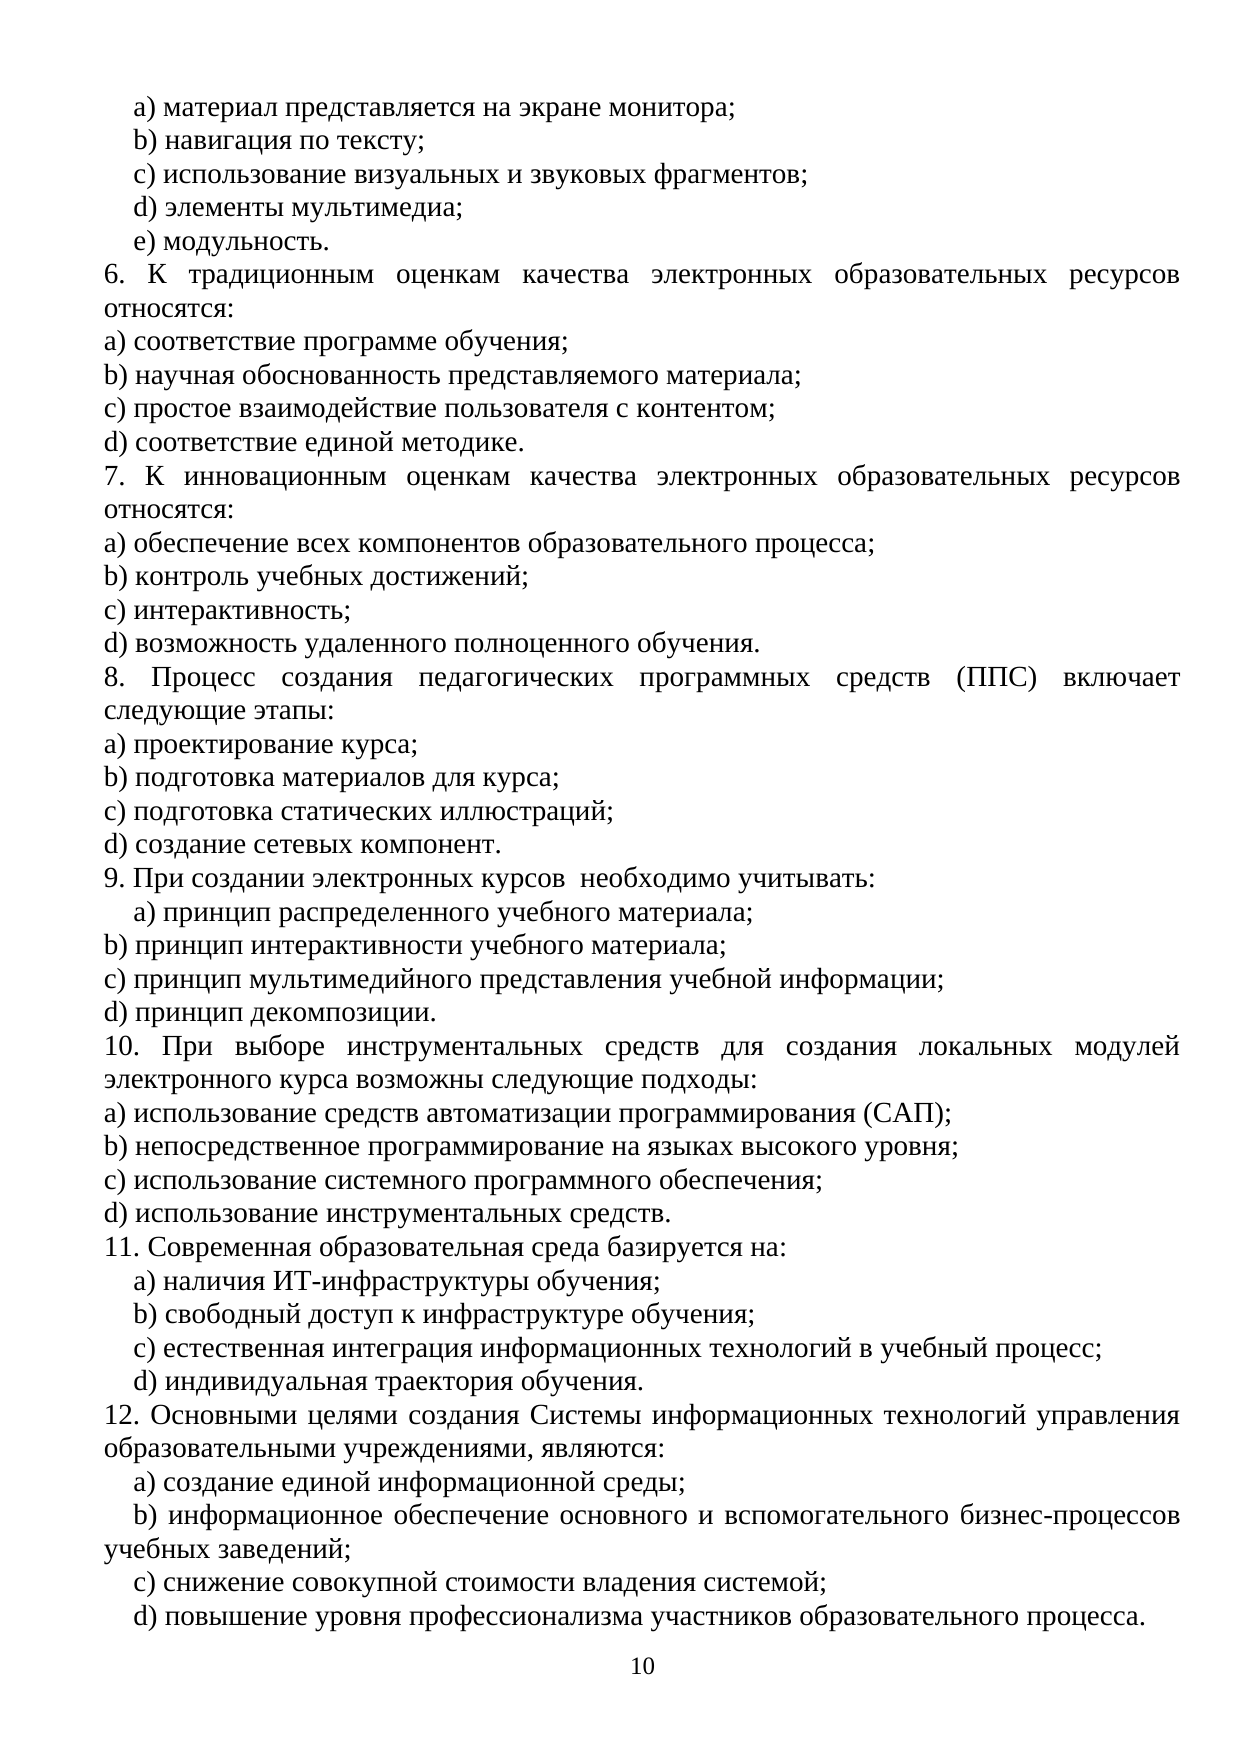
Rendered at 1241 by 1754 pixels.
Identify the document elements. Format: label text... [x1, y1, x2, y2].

text d) индивидуальная траектория обучения. [103, 1363, 1181, 1397]
text d) элементы мультимедиа; [103, 189, 1181, 223]
text b) контроль учебных достижений; [103, 558, 1181, 592]
text d) возможность удаленного полноценного обучения. [103, 625, 1181, 659]
text b) научная обоснованность представляемого материала; [103, 357, 1181, 391]
text a) использование средств автоматизации программирования (САП); [103, 1095, 1181, 1128]
text a) принцип распределенного учебного материала; [103, 894, 1181, 927]
text 8. Процесс создания педагогических программных средств (ППС) включает следующие этапы: [103, 659, 1181, 726]
text b) свободный доступ к инфраструктуре обучения; [103, 1296, 1181, 1330]
text 6. К традиционным оценкам качества электронных образовательных ресурсов относятся: [103, 256, 1181, 323]
text a) материал представляется на экране монитора; [103, 89, 1181, 122]
text d) принцип декомпозиции. [103, 994, 1181, 1028]
text 11. Современная образовательная среда базируется на: [103, 1229, 1181, 1263]
text d) повышение уровня профессионализма участников образовательного процесса. [103, 1598, 1181, 1632]
text 12. Основными целями создания Системы информационных технологий управления образовательными учреждениями, являются: [103, 1397, 1181, 1464]
text b) непосредственное программирование на языках высокого уровня; [103, 1128, 1181, 1162]
text d) использование инструментальных средств. [103, 1196, 1181, 1229]
text e) модульность. [103, 223, 1181, 256]
text c) снижение совокупной стоимости владения системой; [103, 1564, 1181, 1598]
text b) принцип интерактивности учебного материала; [103, 927, 1181, 961]
text c) подготовка статических иллюстраций; [103, 793, 1181, 827]
text c) интерактивность; [103, 592, 1181, 625]
text b) информационное обеспечение основного и вспомогательного бизнес-процессов учебных заведений; [103, 1497, 1181, 1564]
text a) наличия ИТ-инфраструктуры обучения; [103, 1263, 1181, 1296]
text b) подготовка материалов для курса; [103, 759, 1181, 793]
text b) навигация по тексту; [103, 122, 1181, 156]
text c) принцип мультимедийного представления учебной информации; [103, 961, 1181, 994]
text 9. При создании электронных курсов необходимо учитывать: [103, 860, 1181, 894]
text d) создание сетевых компонент. [103, 827, 1181, 860]
text d) соответствие единой методике. [103, 424, 1181, 458]
text a) обеспечение всех компонентов образовательного процесса; [103, 525, 1181, 558]
text c) использование системного программного обеспечения; [103, 1162, 1181, 1196]
text c) естественная интеграция информационных технологий в учебный процесс; [103, 1330, 1181, 1363]
text 7. К инновационным оценкам качества электронных образовательных ресурсов относятся: [103, 458, 1181, 525]
text c) использование визуальных и звуковых фрагментов; [103, 156, 1181, 189]
text c) простое взаимодействие пользователя с контентом; [103, 391, 1181, 424]
text a) создание единой информационной среды; [103, 1464, 1181, 1497]
text 10. При выборе инструментальных средств для создания локальных модулей электронного курса возможны следующие подходы: [103, 1028, 1181, 1095]
text a) проектирование курса; [103, 726, 1181, 759]
text a) соответствие программе обучения; [103, 323, 1181, 357]
